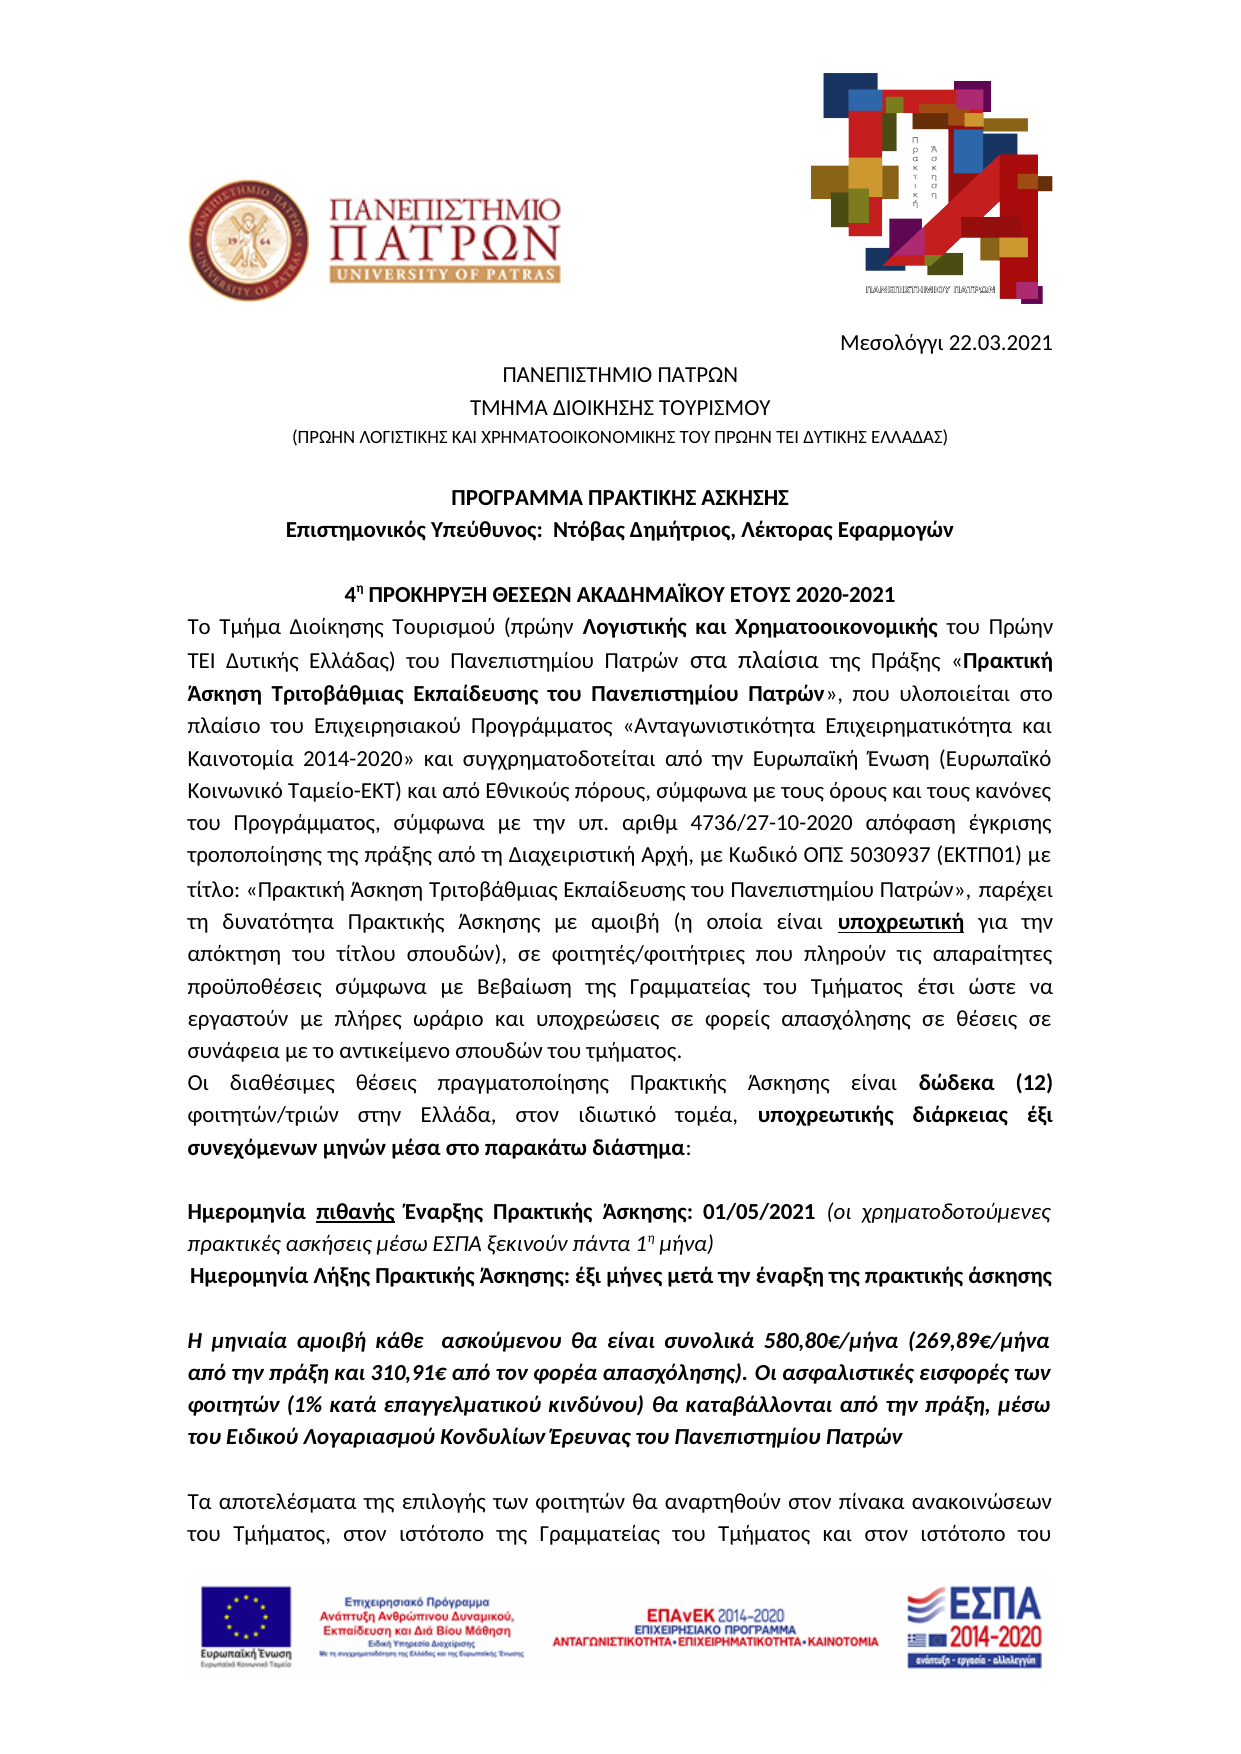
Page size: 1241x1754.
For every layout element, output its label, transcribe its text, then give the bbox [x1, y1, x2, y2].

text Ημερομηνία Λήξης Πρακτικής Άσκησης: έξι μήνες μετά την έναρξη της πρακτικής άσκησης [187, 1261, 1053, 1289]
text Η μηνιαία αμοιβή κάθε ασκούμενου θα είναι συνολικά 580,80€/μήνα (269,89€/μήνα από την πράξη και 310,91€ από τον φορέα απασχόλησης). Οι ασφαλιστικές εισφορές των φοιτητών (1% κατά επαγγελματικού κινδύνου) θα καταβάλλονται από την πράξη, μέσω του Ειδικού Λογαριασμού Κονδυλίων Έρευνας του Πανεπιστημίου Πατρών [187, 1326, 1053, 1450]
text (ΠΡΩΗΝ ΛΟΓΙΣΤΙΚΗΣ ΚΑΙ ΧΡΗΜΑΤΟΟΙΚΟΝΟΜΙΚΗΣ ΤΟΥ ΠΡΩΗΝ ΤΕΙ ΔΥΤΙΚΗΣ ΕΛΛΑΔΑΣ) [187, 425, 1053, 448]
text Το Τμήμα Διοίκησης Τουρισμού (πρώην Λογιστικής και Χρηματοοικονομικής του Πρώην ΤΕΙ Δυτικής Ελλάδας) του Πανεπιστημίου Πατρών στα πλαίσια της Πράξης «Πρακτική Άσκηση Τριτοβάθμιας Εκπαίδευσης του Πανεπιστημίου Πατρών», που υλοποιείται στο πλαίσιο του Επιχειρησιακού Προγράμματος «Ανταγωνιστικότητα Επιχειρηματικότητα και Καινοτομία 2014-2020» και συγχρηματοδοτείται από την Ευρωπαϊκή Ένωση (Ευρωπαϊκό Κοινωνικό Ταμείο-ΕΚΤ) και από Εθνικούς πόρους, σύμφωνα με τους όρους και τους κανόνες του Προγράμματος, σύμφωνα με την υπ. αριθμ 4736/27-10-2020 απόφαση έγκρισης τροποποίησης της πράξης από τη Διαχειριστική Αρχή, με Κωδικό ΟΠΣ 5030937 (ΕΚΤΠ01) με τίτλο: «Πρακτική Άσκηση Τριτοβάθμιας Εκπαίδευσης του Πανεπιστημίου Πατρών», παρέχει τη δυνατότητα Πρακτικής Άσκησης με αμοιβή (η οποία είναι υποχρεωτική για την απόκτηση του τίτλου σπουδών), σε φοιτητές/φοιτήτριες που πληρούν τις απαραίτητες προϋποθέσεις σύμφωνα με Βεβαίωση της Γραμματείας του Τμήματος έτσι ώστε να εργαστούν με πλήρες ωράριο και υποχρεώσεις σε φορείς απασχόλησης σε θέσεις σε συνάφεια με το αντικείμενο σπουδών του τμήματος. [187, 612, 1053, 1064]
text Ημερομηνία πιθανής Έναρξης Πρακτικής Άσκησης: 01/05/2021 (οι χρηματοδοτούμενες πρακτικές ασκήσεις μέσω ΕΣΠΑ ξεκινούν πάντα 1η μήνα) [187, 1197, 1053, 1257]
text ΠΑΝΕΠΙΣΤΗΜΙΟ ΠΑΤΡΩΝ [187, 360, 1053, 388]
text ΤΜΗΜΑ ΔΙΟΙΚΗΣΗΣ ΤΟΥΡΙΣΜΟΥ [187, 393, 1053, 421]
picture [811, 73, 1053, 304]
text Μεσολόγγι 22.03.2021 [187, 328, 1053, 356]
text Επιστημονικός Υπεύθυνος: Ντόβας Δημήτριος, Λέκτορας Εφαρμογών [187, 516, 1053, 543]
text Οι διαθέσιμες θέσεις πραγματοποίησης Πρακτικής Άσκησης είναι δώδεκα (12) φοιτητών/τριών στην Ελλάδα, στον ιδιωτικό τομέα, υποχρεωτικής διάρκειας έξι συνεχόμενων μηνών μέσα στο παρακάτω διάστημα: [187, 1068, 1053, 1161]
text 4η ΠΡΟΚΗΡΥΞΗ ΘΕΣΕΩΝ ΑΚΑΔΗΜΑΪΚΟΥ ΕΤΟΥΣ 2020-2021 [187, 580, 1053, 608]
picture [187, 178, 564, 304]
text ΠΡΟΓΡΑΜΜΑ ΠΡΑΚΤΙΚΗΣ ΑΣΚΗΣΗΣ [187, 483, 1053, 511]
picture [187, 1574, 1053, 1681]
